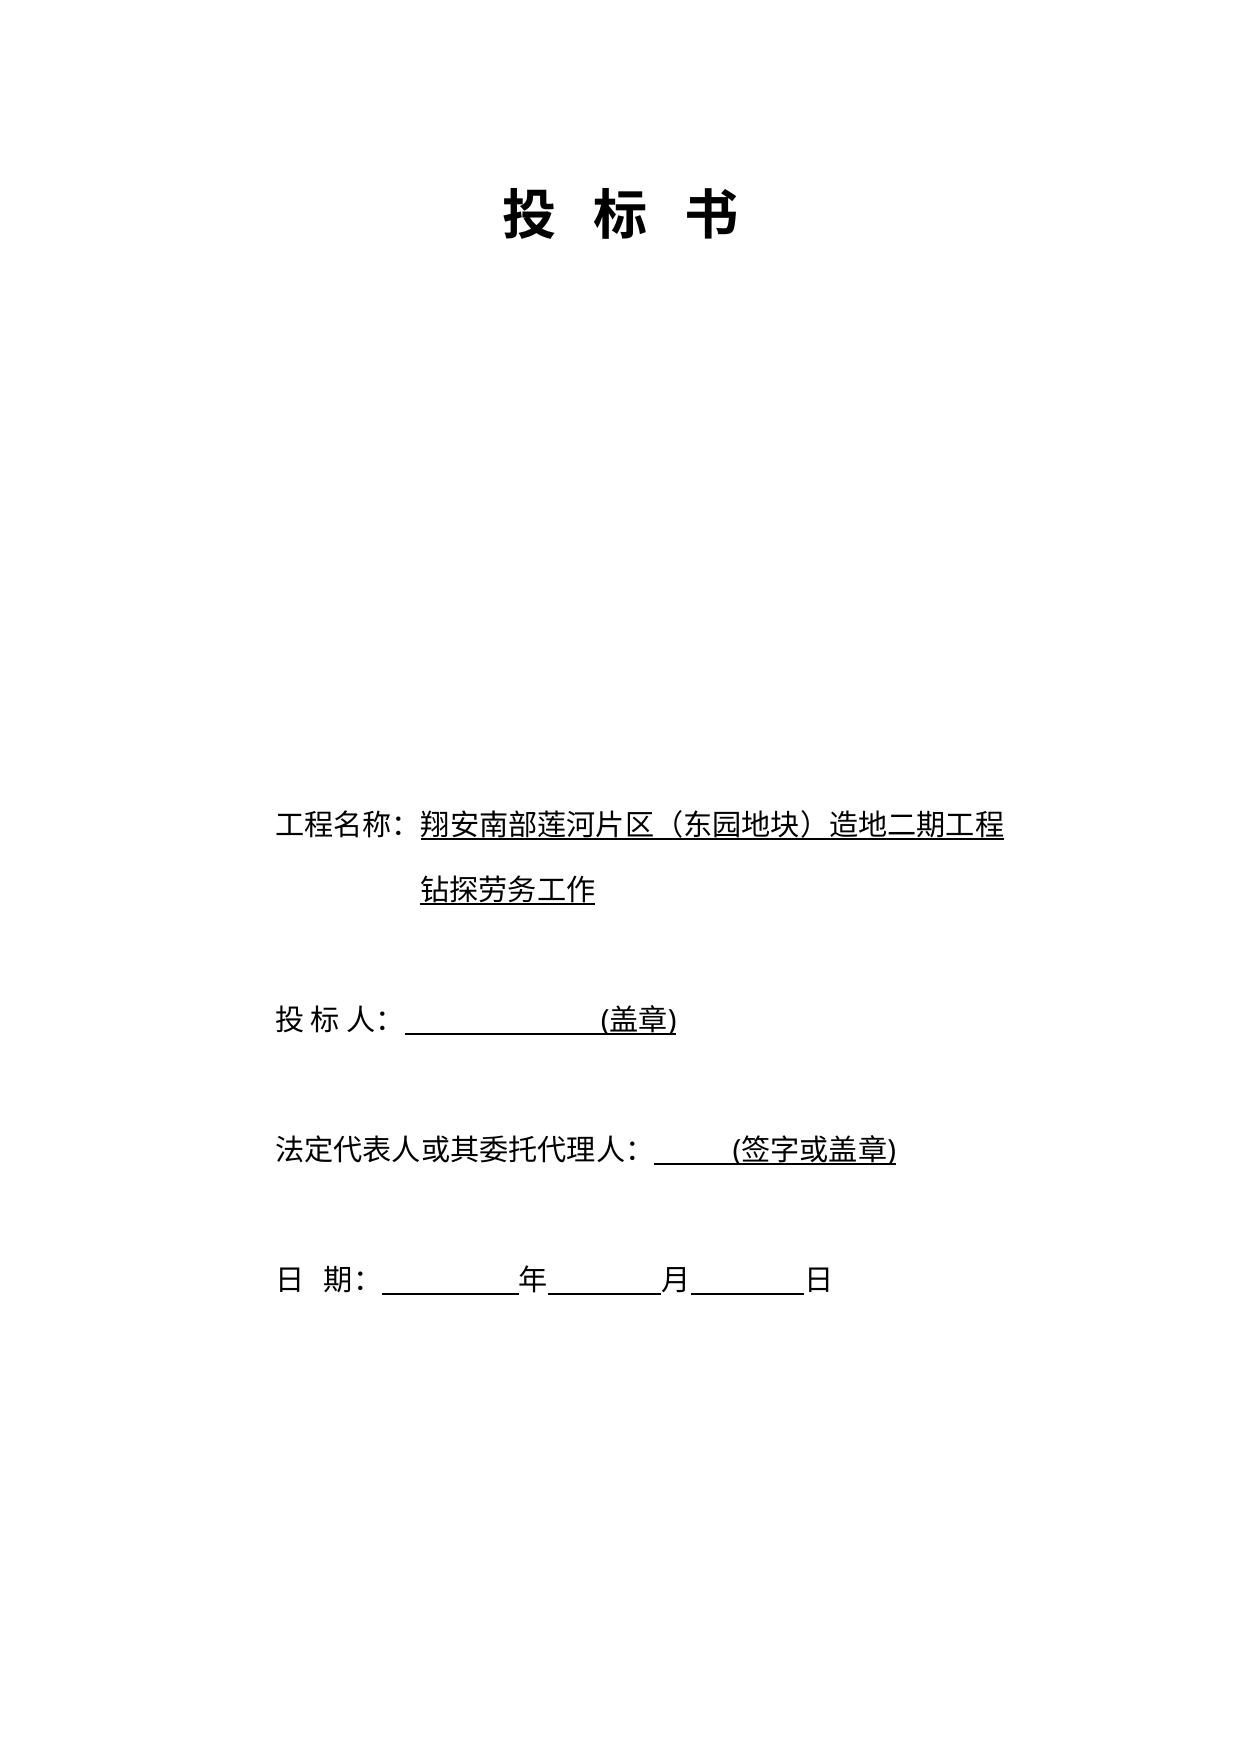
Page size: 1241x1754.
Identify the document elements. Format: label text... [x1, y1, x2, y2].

text 钻探劳务工作 [420, 856, 1053, 921]
text 工程名称：翔安南部莲河片区（东园地块）造地二期工程 [275, 791, 1053, 856]
text 法定代表人或其委托代理人： (签字或盖章) [187, 1116, 1053, 1181]
text 日 期： 年 月 日 [187, 1246, 1053, 1311]
text 投 标 书 [187, 162, 1053, 259]
text 投 标 人： (盖章) [187, 986, 1053, 1051]
